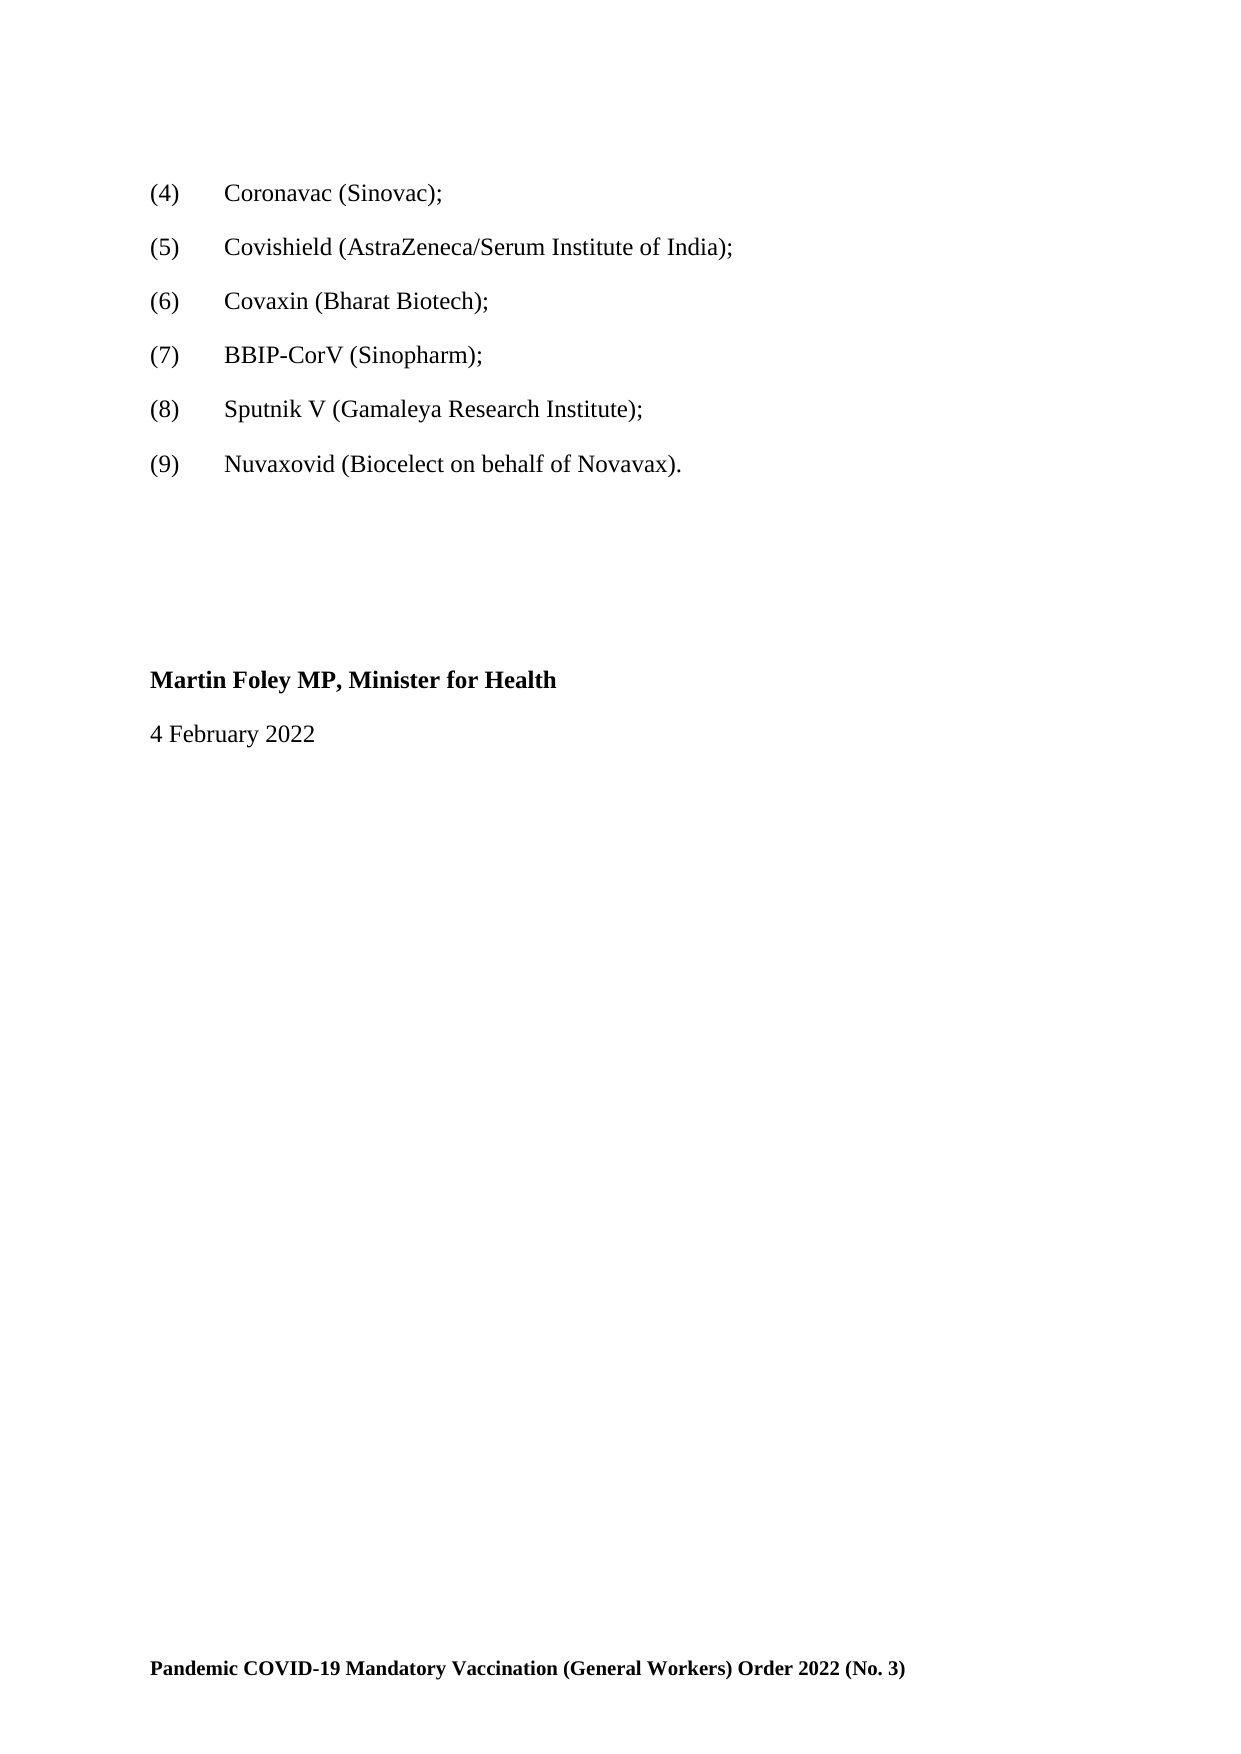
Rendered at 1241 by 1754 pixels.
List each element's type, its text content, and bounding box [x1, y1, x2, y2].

subtitle BBIP-CorV (Sinopharm); [150, 340, 1090, 369]
subtitle Sputnik V (Gamaleya Research Institute); [150, 394, 1090, 424]
subtitle Covishield (AstraZeneca/Serum Institute of India); [150, 232, 1090, 261]
subtitle Coronavac (Sinovac); [150, 178, 1090, 207]
subtitle Nuvaxovid (Biocelect on behalf of Novavax). [150, 449, 1090, 478]
text 4 February 2022 [150, 719, 1090, 749]
subtitle Covaxin (Bharat Biotech); [150, 286, 1090, 315]
text Martin Foley MP, Minister for Health [150, 665, 1090, 694]
